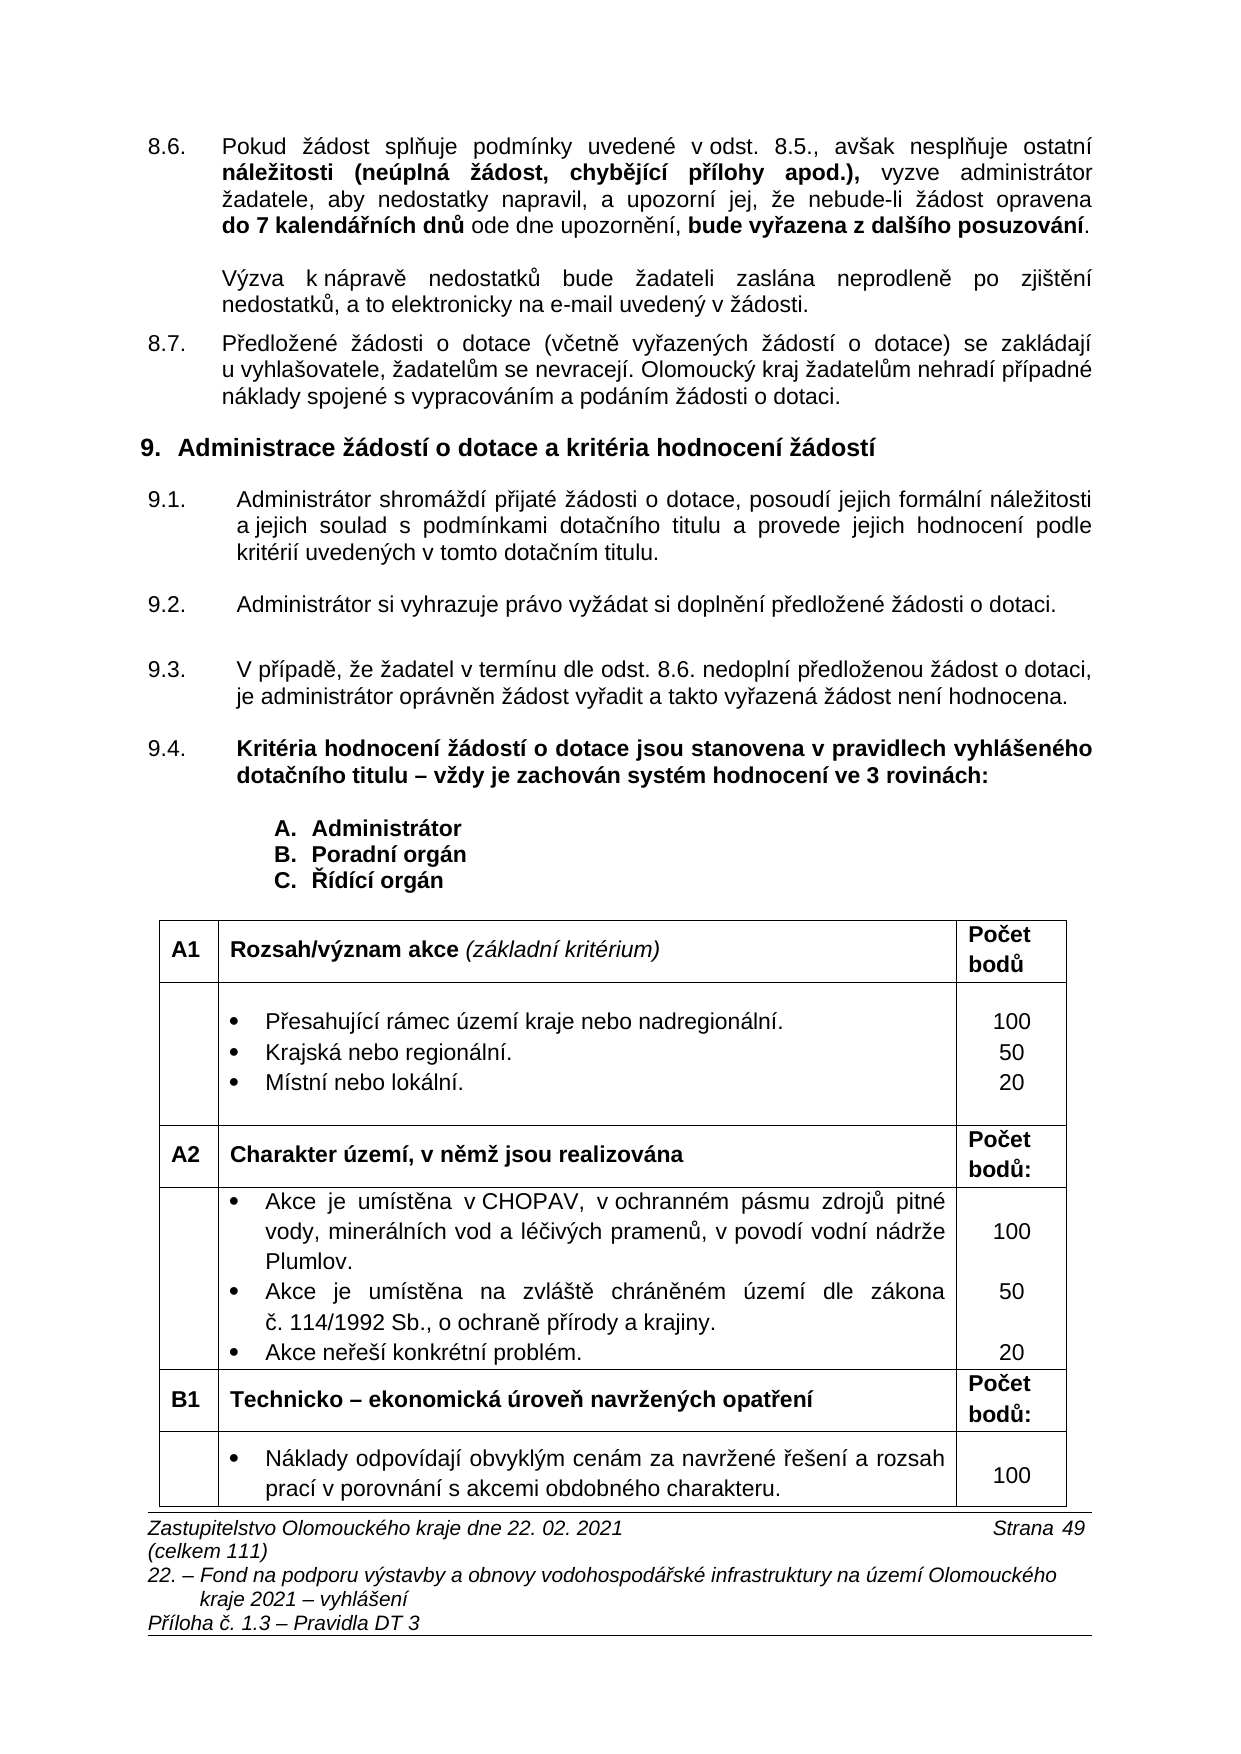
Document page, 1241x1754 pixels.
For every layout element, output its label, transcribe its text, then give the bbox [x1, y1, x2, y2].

list Administrátor si vyhrazuje právo vyžádat si doplnění předložené žádosti o dotaci. [148, 591, 1092, 617]
list Poradní orgán [274, 841, 1092, 867]
table_cell Technicko – ekonomická úroveň navržených opatření [219, 1370, 956, 1431]
table_cell Počet bodů: [957, 1370, 1066, 1431]
table_cell 100 50 20 [957, 983, 1066, 1125]
table_cell Počet bodů: [957, 1126, 1066, 1187]
table_cell Akce je umístěna v CHOPAV, v ochranném pásmu zdrojů pitné vody, minerálních vod a léčivých pramenů, v povodí vodní nádrže Plumlov. Akce je umístěna na zvláště chráněném území dle zákona č. 114/1992 Sb., o ochraně přírody a krajiny. Akce neřeší konkrétní problém. [219, 1188, 956, 1369]
list Kritéria hodnocení žádostí o dotace jsou stanovena v pravidlech vyhlášeného dotačního titulu – vždy je zachován systém hodnocení ve 3 rovinách: [148, 735, 1092, 788]
list Administrace žádostí o dotace a kritéria hodnocení žádostí [140, 433, 1092, 462]
list Administrátor [274, 814, 1092, 841]
table_cell [160, 1188, 218, 1369]
list Administrátor shromáždí přijaté žádosti o dotace, posoudí jejich formální náležitosti a jejich soulad s podmínkami dotačního titulu a provede jejich hodnocení podle kritérií uvedených v tomto dotačním titulu. [148, 486, 1092, 565]
table_cell 100 50 20 [957, 1188, 1066, 1369]
table_cell B1 [160, 1370, 218, 1431]
table_cell Přesahující rámec území kraje nebo nadregionální. Krajská nebo regionální. Místní nebo lokální. [219, 983, 956, 1125]
table_cell 100 50 20 [957, 1432, 1066, 1506]
table_cell Charakter území, v němž jsou realizována [219, 1126, 956, 1187]
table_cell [219, 1432, 956, 1506]
table_cell [160, 1432, 218, 1506]
table_cell [160, 983, 218, 1125]
table_cell A2 [160, 1126, 218, 1187]
text Výzva k nápravě nedostatků bude žadateli zaslána neprodleně po zjištění nedostatků, a to elektronicky na e-mail uvedený v žádosti. [222, 265, 1092, 317]
list Řídící orgán [274, 867, 1092, 893]
table_header Rozsah/význam akce (základní kritérium) [219, 921, 956, 982]
list Pokud žádost splňuje podmínky uvedené v odst. 8.5., avšak nesplňuje ostatní náležitosti (neúplná žádost, chybějící přílohy apod.), vyzve administrátor žadatele, aby nedostatky napravil, a upozorní jej, že nebude-li žádost opravena do 7 kalendářních dnů ode dne upozornění, bude vyřazena z dalšího posuzování. [148, 133, 1092, 238]
list V případě, že žadatel v termínu dle odst. 8.6. nedoplní předloženou žádost o dotaci, je administrátor oprávněn žádost vyřadit a takto vyřazená žádost není hodnocena. [148, 656, 1092, 709]
table_header Počet bodů [957, 921, 1066, 982]
list Předložené žádosti o dotace (včetně vyřazených žádostí o dotace) se zakládají u vyhlašovatele, žadatelům se nevracejí. Olomoucký kraj žadatelům nehradí případné náklady spojené s vypracováním a podáním žádosti o dotaci. [148, 330, 1092, 409]
table_header A1 [160, 921, 218, 982]
